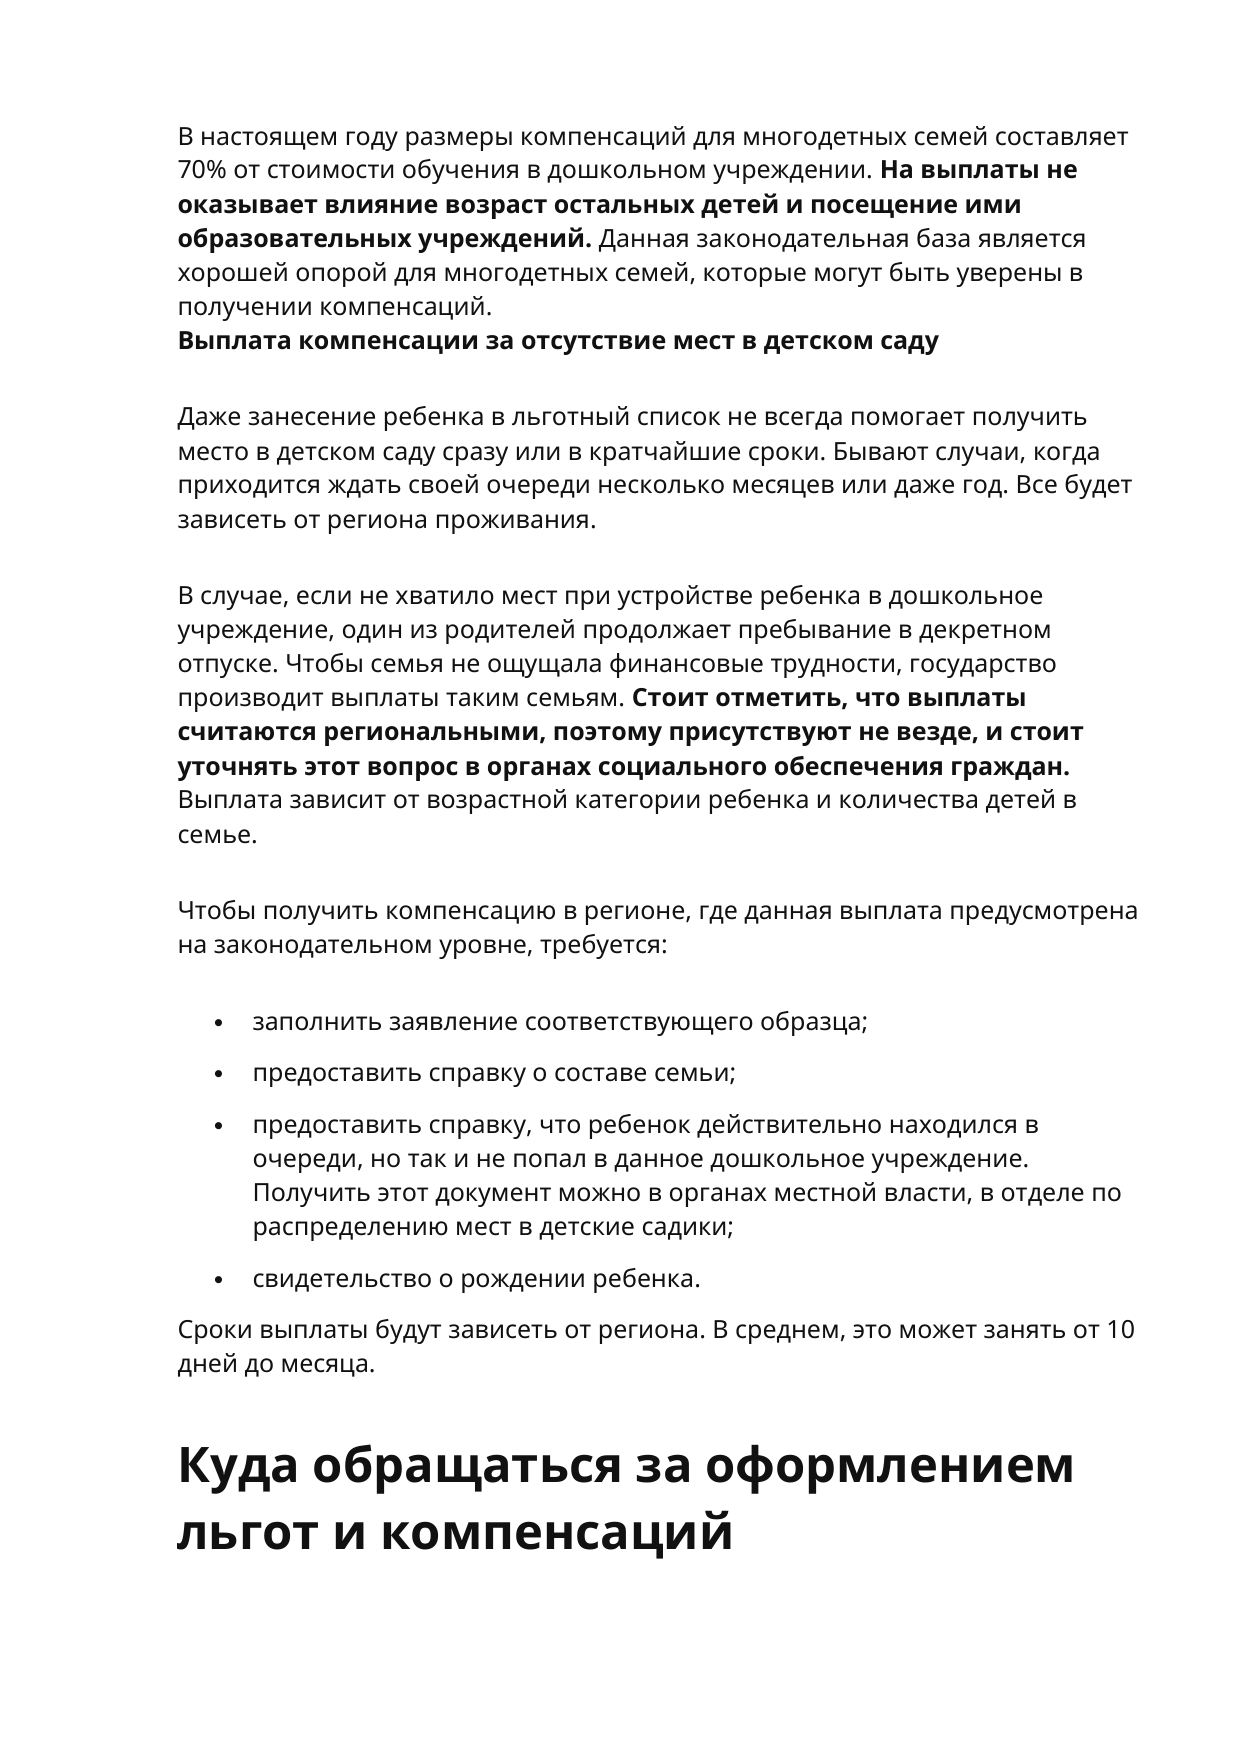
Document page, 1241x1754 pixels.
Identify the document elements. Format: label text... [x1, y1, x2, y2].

text Чтобы получить компенсацию в регионе, где данная выплата предусмотрена на законодательном уровне, требуется: [177, 893, 1152, 961]
text Даже занесение ребенка в льготный список не всегда помогает получить место в детском саду сразу или в кратчайшие сроки. Бывают случаи, когда приходится ждать своей очереди несколько месяцев или даже год. Все будет зависеть от региона проживания. [177, 399, 1152, 535]
text Куда обращаться за оформлением льгот и компенсаций [177, 1430, 1152, 1563]
text В настоящем году размеры компенсаций для многодетных семей составляет 70% от стоимости обучения в дошкольном учреждении. На выплаты не оказывает влияние возраст остальных детей и посещение ими образовательных учреждений. Данная законодательная база является хорошей опорой для многодетных семей, которые могут быть уверены в получении компенсаций. Выплата компенсации за отсутствие мест в детском саду [177, 118, 1152, 357]
list заполнить заявление соответствующего образца; [215, 1003, 1152, 1037]
list предоставить справку, что ребенок действительно находился в очереди, но так и не попал в данное дошкольное учреждение. Получить этот документ можно в органах местной власти, в отделе по распределению мест в детские садики; [215, 1107, 1152, 1243]
text В случае, если не хватило мест при устройстве ребенка в дошкольное учреждение, один из родителей продолжает пребывание в декретном отпуске. Чтобы семья не ощущала финансовые трудности, государство производит выплаты таким семьям. Стоит отметить, что выплаты считаются региональными, поэтому присутствуют не везде, и стоит уточнять этот вопрос в органах социального обеспечения граждан. Выплата зависит от возрастной категории ребенка и количества детей в семье. [177, 578, 1152, 850]
list свидетельство о рождении ребенка. [215, 1260, 1152, 1294]
list предоставить справку о составе семьи; [215, 1055, 1152, 1089]
text Сроки выплаты будут зависеть от региона. В среднем, это может занять от 10 дней до месяца. [177, 1312, 1152, 1380]
